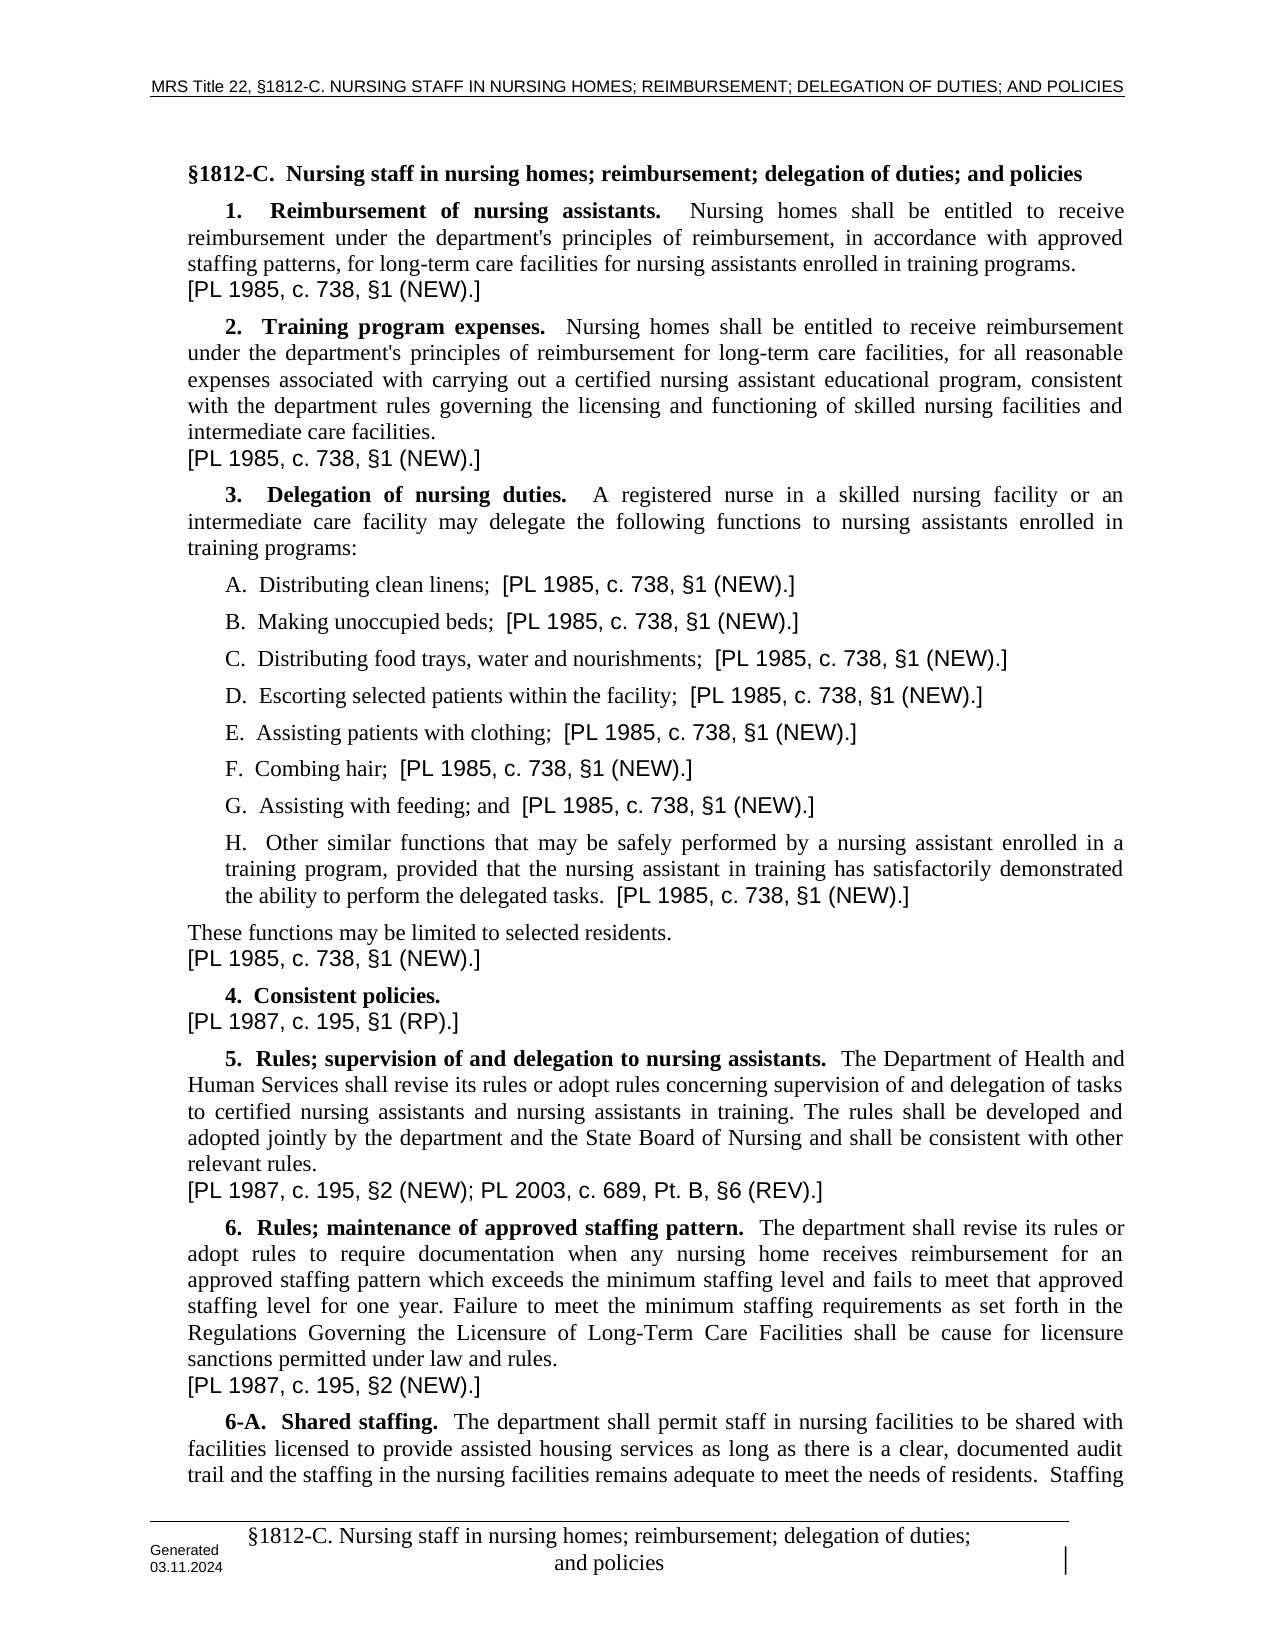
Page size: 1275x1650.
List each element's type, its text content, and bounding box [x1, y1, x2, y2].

text These functions may be limited to selected residents. [187, 919, 1125, 945]
text C. Distributing food trays, water and nourishments; [PL 1985, c. 738, §1 (NEW).] [225, 645, 1125, 671]
text [PL 1985, c. 738, §1 (NEW).] [187, 945, 1125, 971]
text [PL 1987, c. 195, §2 (NEW).] [187, 1372, 1125, 1398]
text [PL 1985, c. 738, §1 (NEW).] [187, 276, 1125, 303]
text 1. Reimbursement of nursing assistants. Nursing homes shall be entitled to receive reimbursement under the department's principles of reimbursement, in accordance with approved staffing patterns, for long-term care facilities for nursing assistants enrolled in training programs. [187, 197, 1125, 276]
text G. Assisting with feeding; and [PL 1985, c. 738, §1 (NEW).] [225, 792, 1125, 819]
text A. Distributing clean linens; [PL 1985, c. 738, §1 (NEW).] [225, 571, 1125, 597]
text 4. Consistent policies. [187, 982, 1125, 1008]
text 3. Delegation of nursing duties. A registered nurse in a skilled nursing facility or an intermediate care facility may delegate the following functions to nursing assistants enrolled in training programs: [187, 482, 1125, 561]
text 5. Rules; supervision of and delegation to nursing assistants. The Department of Health and Human Services shall revise its rules or adopt rules concerning supervision of and delegation of tasks to certified nursing assistants and nursing assistants in training. The rules shall be developed and adopted jointly by the department and the State Board of Nursing and shall be consistent with other relevant rules. [187, 1045, 1125, 1177]
text H. Other similar functions that may be safely performed by a nursing assistant enrolled in a training program, provided that the nursing assistant in training has satisfactorily demonstrated the ability to perform the delegated tasks. [PL 1985, c. 738, §1 (NEW).] [225, 829, 1125, 908]
text 2. Training program expenses. Nursing homes shall be entitled to receive reimbursement under the department's principles of reimbursement for long-term care facilities, for all reasonable expenses associated with carrying out a certified nursing assistant educational program, consistent with the department rules governing the licensing and functioning of skilled nursing facilities and intermediate care facilities. [187, 313, 1125, 445]
text [PL 1987, c. 195, §1 (RP).] [187, 1008, 1125, 1034]
text F. Combing hair; [PL 1985, c. 738, §1 (NEW).] [225, 755, 1125, 782]
text D. Escorting selected patients within the facility; [PL 1985, c. 738, §1 (NEW).] [225, 682, 1125, 708]
text 6. Rules; maintenance of approved staffing pattern. The department shall revise its rules or adopt rules to require documentation when any nursing home receives reimbursement for an approved staffing pattern which exceeds the minimum staffing level and fails to meet that approved staffing level for one year. Failure to meet the minimum staffing requirements as set forth in the Regulations Governing the Licensure of Long-Term Care Facilities shall be cause for licensure sanctions permitted under law and rules. [187, 1213, 1125, 1372]
text B. Making unoccupied beds; [PL 1985, c. 738, §1 (NEW).] [225, 608, 1125, 634]
text E. Assisting patients with clothing; [PL 1985, c. 738, §1 (NEW).] [225, 718, 1125, 745]
text [PL 1985, c. 738, §1 (NEW).] [187, 445, 1125, 471]
text [PL 1987, c. 195, §2 (NEW); PL 2003, c. 689, Pt. B, §6 (REV).] [187, 1177, 1125, 1203]
text §1812-C. Nursing staff in nursing homes; reimbursement; delegation of duties; and policies [187, 160, 1125, 187]
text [187, 1408, 1125, 1487]
